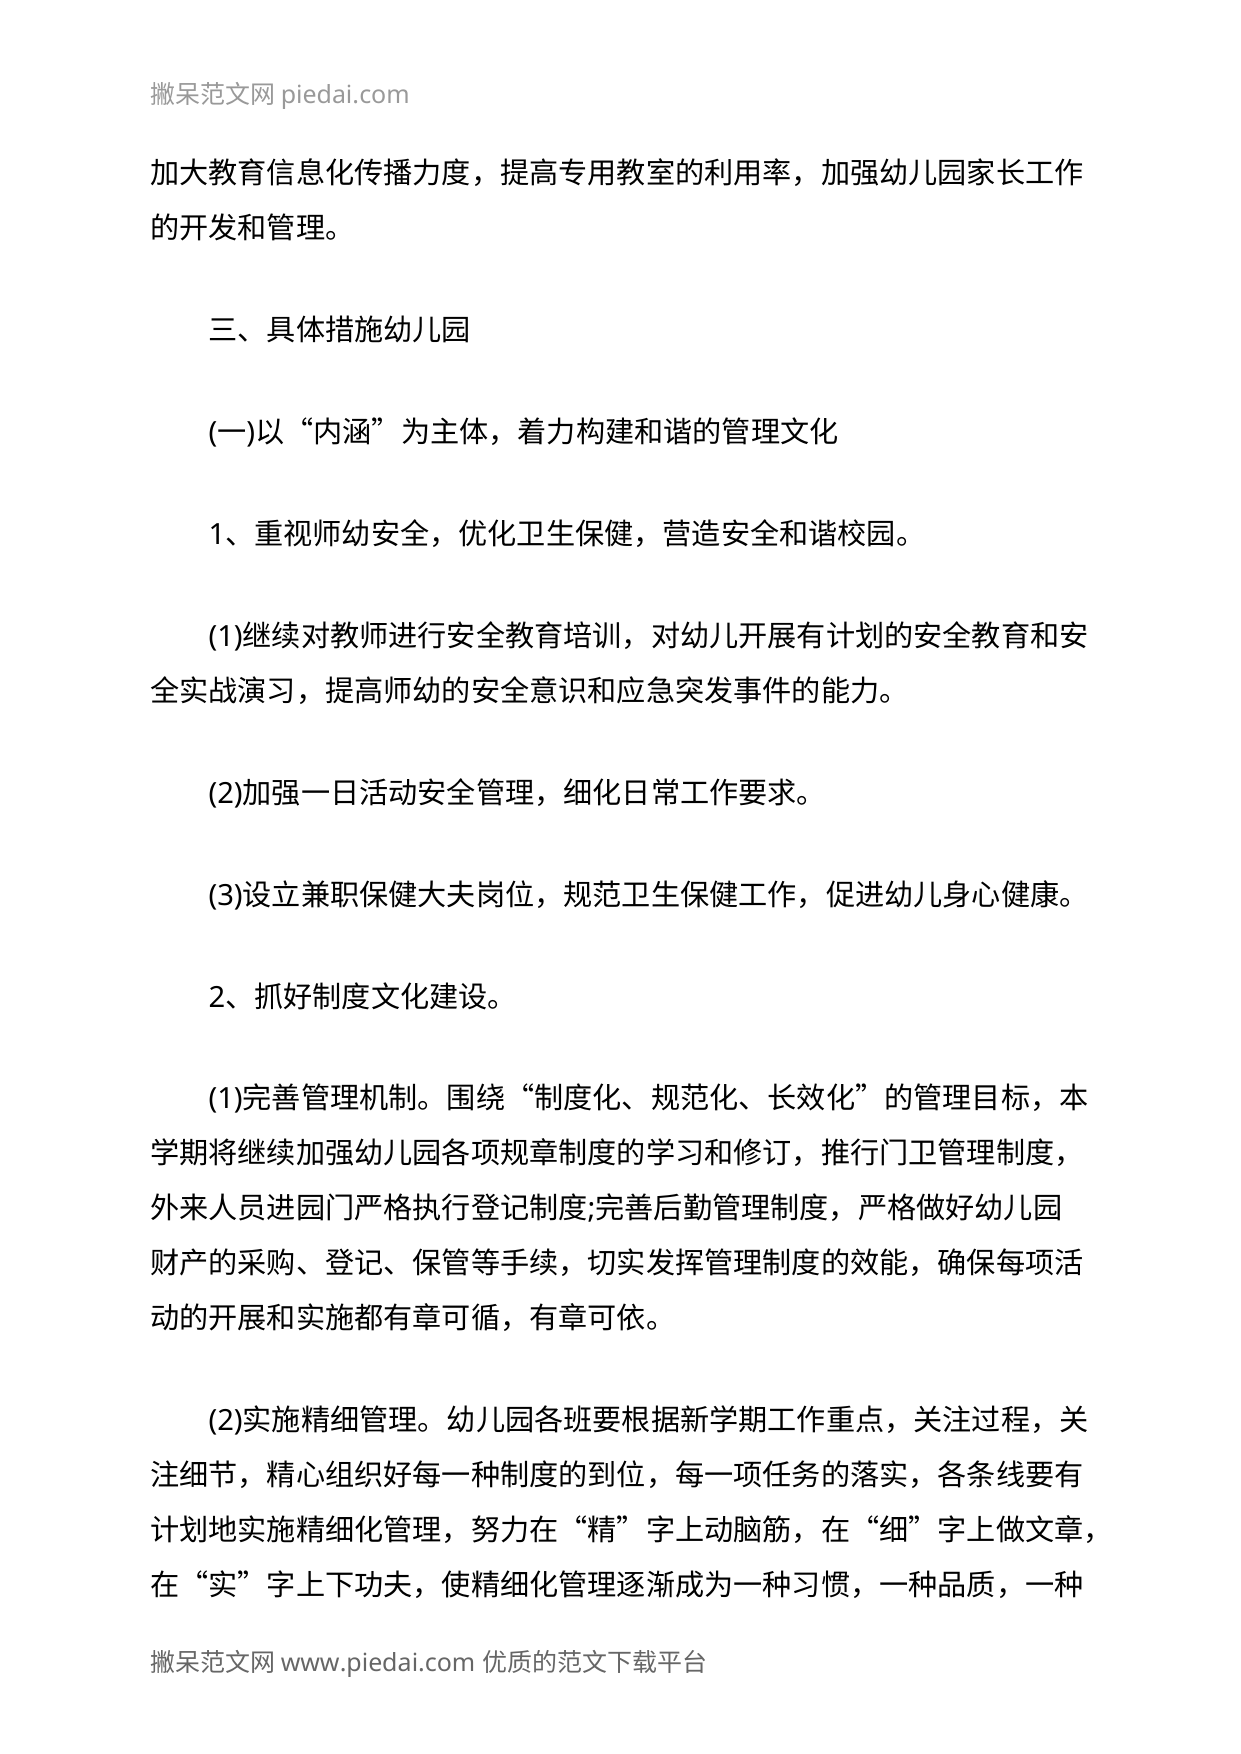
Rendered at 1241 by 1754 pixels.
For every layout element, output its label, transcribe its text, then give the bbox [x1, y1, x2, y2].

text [150, 150, 1090, 247]
text (一)以“内涵”为主体，着力构建和谐的管理文化 [150, 408, 1090, 451]
text 1、重视师幼安全，优化卫生保健，营造安全和谐校园。 [150, 510, 1090, 553]
text 2、抓好制度文化建设。 [150, 973, 1090, 1016]
text (3)设立兼职保健大夫岗位，规范卫生保健工作，促进幼儿身心健康。 [150, 871, 1090, 913]
text (2)加强一日活动安全管理，细化日常工作要求。 [150, 769, 1090, 812]
text 三、具体措施幼儿园 [150, 307, 1090, 349]
text (1)继续对教师进行安全教育培训，对幼儿开展有计划的安全教育和安全实战演习，提高师幼的安全意识和应急突发事件的能力。 [150, 612, 1090, 710]
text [150, 1397, 1090, 1604]
text (1)完善管理机制。围绕“制度化、规范化、长效化”的管理目标，本学期将继续加强幼儿园各项规章制度的学习和修订，推行门卫管理制度，外来人员进园门严格执行登记制度;完善后勤管理制度，严格做好幼儿园财产的采购、登记、保管等手续，切实发挥管理制度的效能，确保每项活动的开展和实施都有章可循，有章可依。 [150, 1075, 1090, 1337]
